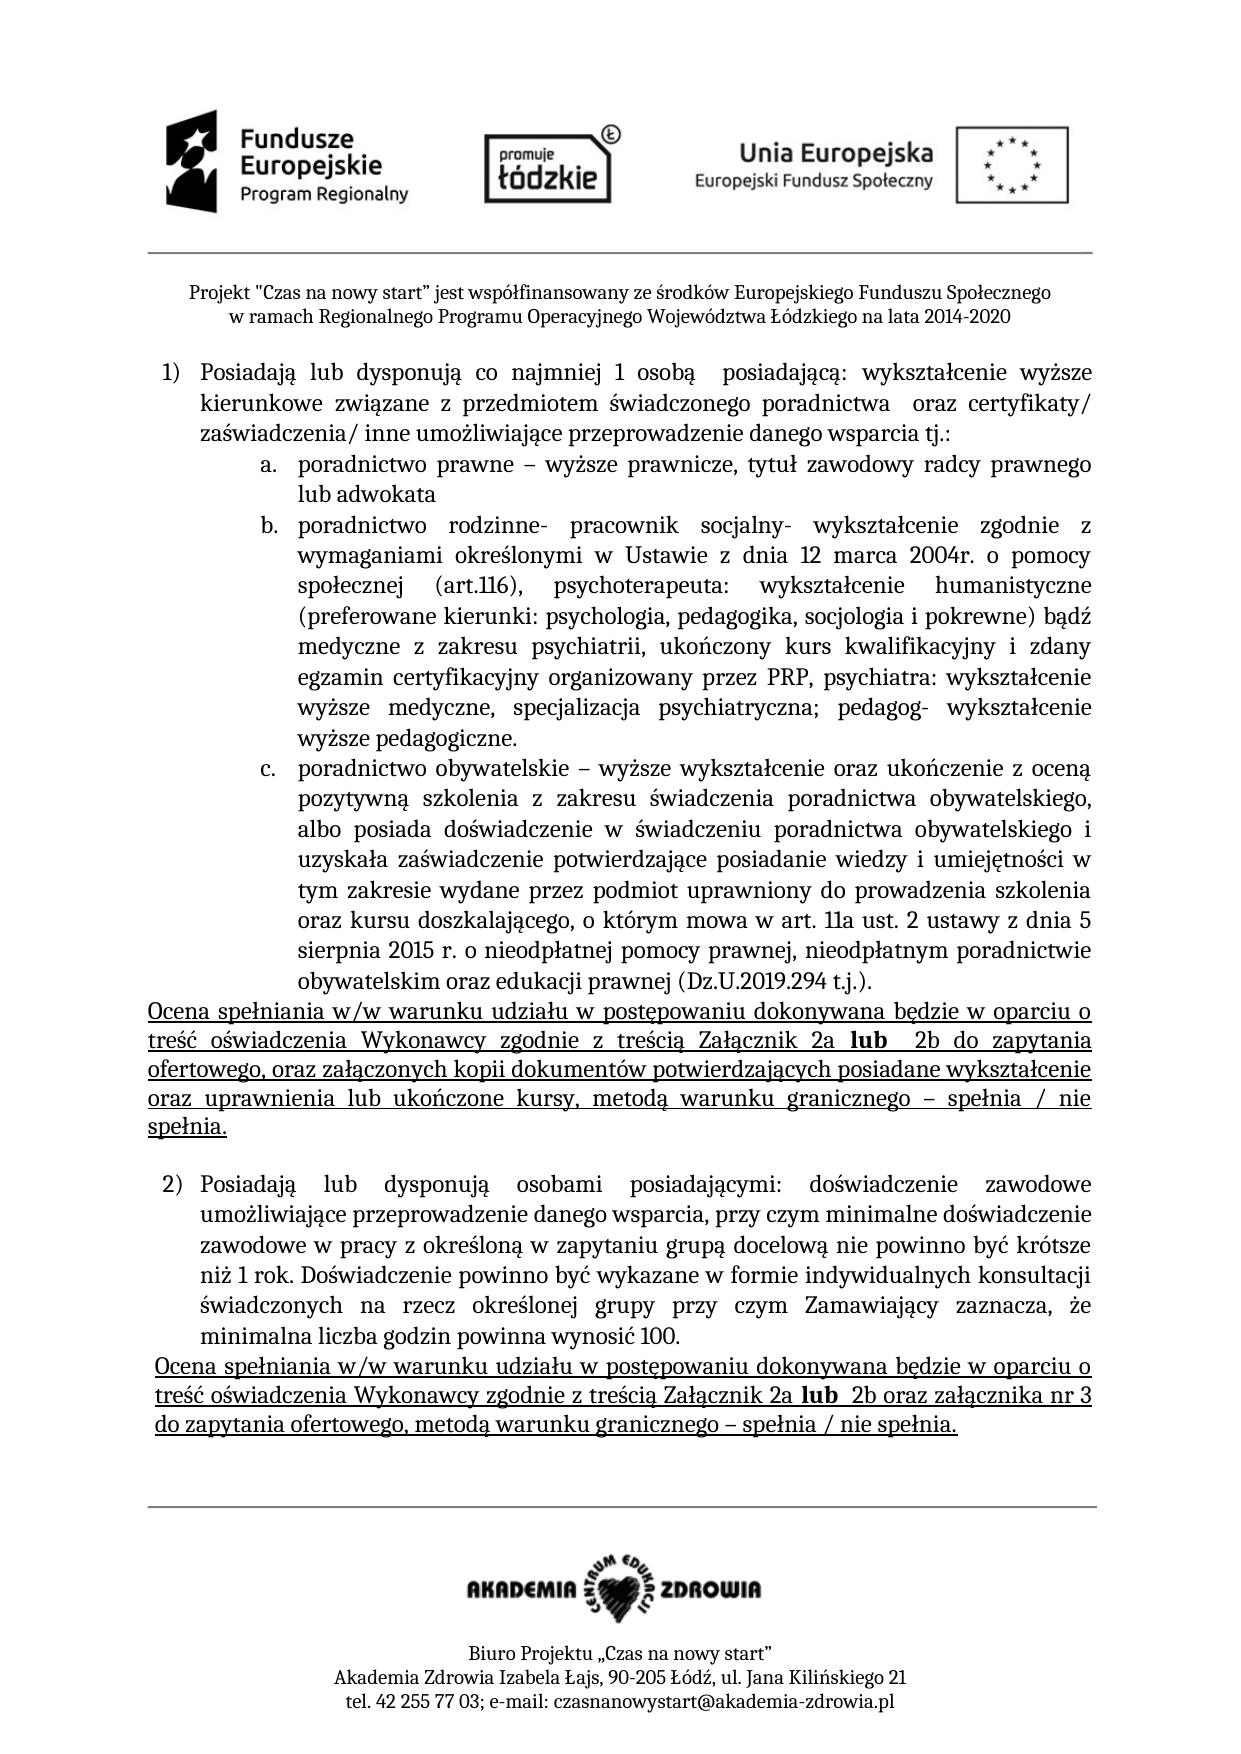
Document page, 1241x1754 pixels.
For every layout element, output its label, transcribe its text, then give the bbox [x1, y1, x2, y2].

text Ocena spełniania w/w warunku udziału w postępowaniu dokonywana będzie w oparciu o treść oświadczenia Wykonawcy zgodnie z treścią Załącznik 2a lub 2b do zapytania ofertowego, oraz załączonych kopii dokumentów potwierdzających posiadane wykształcenie oraz uprawnienia lub ukończone kursy, metodą warunku granicznego – spełnia / nie spełnia. [148, 1023, 1092, 1050]
list Posiadają lub dysponują osobami posiadającymi: doświadczenie zawodowe umożliwiające przeprowadzenie danego wsparcia, przy czym minimalne doświadczenie zawodowe w pracy z określoną w zapytaniu grupą docelową nie powinno być krótsze niż 1 rok. Doświadczenie powinno być wykazane w formie indywidualnych konsultacji świadczonych na rzecz określonej grupy przy czym Zamawiający zaznacza, że minimalna liczba godzin powinna wynosić 100. [162, 1170, 1092, 1351]
list Posiadają lub dysponują co najmniej 1 osobą posiadającą: wykształcenie wyższe kierunkowe związane z przedmiotem świadczonego poradnictwa oraz certyfikaty/ zaświadczenia/ inne umożliwiające przeprowadzenie danego wsparcia tj.: [162, 358, 1092, 448]
text Ocena spełniania w/w warunku udziału w postępowaniu dokonywana będzie w oparciu o treść oświadczenia Wykonawcy zgodnie z treścią Załącznik 2a lub 2b do zapytania ofertowego, oraz załączonych kopii dokumentów potwierdzających posiadane wykształcenie oraz uprawnienia lub ukończone kursy, metodą warunku granicznego – spełnia / nie spełnia. [148, 1109, 1092, 1141]
text Ocena spełniania w/w warunku udziału w postępowaniu dokonywana będzie w oparciu o treść oświadczenia Wykonawcy zgodnie z treścią Załącznik 2a lub 2b oraz załącznika nr 3 do zapytania ofertowego, metodą warunku granicznego – spełnia / nie spełnia. [154, 1377, 1092, 1405]
list poradnictwo rodzinne- pracownik socjalny- wykształcenie zgodnie z wymaganiami określonymi w Ustawie z dnia 12 marca 2004r. o pomocy społecznej (art.116), psychoterapeuta: wykształcenie humanistyczne (preferowane kierunki: psychologia, pedagogika, socjologia i pokrewne) bądź medyczne z zakresu psychiatrii, ukończony kurs kwalifikacyjny i zdany egzamin certyfikacyjny organizowany przez PRP, psychiatra: wykształcenie wyższe medyczne, specjalizacja psychiatryczna; pedagog- wykształcenie wyższe pedagogiczne. [260, 511, 1092, 752]
text Ocena spełniania w/w warunku udziału w postępowaniu dokonywana będzie w oparciu o treść oświadczenia Wykonawcy zgodnie z treścią Załącznik 2a lub 2b oraz załącznika nr 3 do zapytania ofertowego, metodą warunku granicznego – spełnia / nie spełnia. [154, 1352, 1092, 1376]
list poradnictwo prawne – wyższe prawnicze, tytuł zawodowy radcy prawnego lub adwokata [260, 450, 1092, 509]
text Ocena spełniania w/w warunku udziału w postępowaniu dokonywana będzie w oparciu o treść oświadczenia Wykonawcy zgodnie z treścią Załącznik 2a lub 2b do zapytania ofertowego, oraz załączonych kopii dokumentów potwierdzających posiadane wykształcenie oraz uprawnienia lub ukończone kursy, metodą warunku granicznego – spełnia / nie spełnia. [148, 997, 1092, 1021]
picture [462, 1540, 771, 1638]
list poradnictwo obywatelskie – wyższe wykształcenie oraz ukończenie z oceną pozytywną szkolenia z zakresu świadczenia poradnictwa obywatelskiego, albo posiada doświadczenie w świadczeniu poradnictwa obywatelskiego i uzyskała zaświadczenie potwierdzające posiadanie wiedzy i umiejętności w tym zakresie wydane przez podmiot uprawniony do prowadzenia szkolenia oraz kursu doszkalającego, o którym mowa w art. 11a ust. 2 ustawy z dnia 5 sierpnia 2015 r. o nieodpłatnej pomocy prawnej, nieodpłatnym poradnictwie obywatelskim oraz edukacji prawnej (Dz.U.2019.294 t.j.). [260, 754, 1092, 996]
text Ocena spełniania w/w warunku udziału w postępowaniu dokonywana będzie w oparciu o treść oświadczenia Wykonawcy zgodnie z treścią Załącznik 2a lub 2b oraz załącznika nr 3 do zapytania ofertowego, metodą warunku granicznego – spełnia / nie spełnia. [154, 1406, 1092, 1438]
text Ocena spełniania w/w warunku udziału w postępowaniu dokonywana będzie w oparciu o treść oświadczenia Wykonawcy zgodnie z treścią Załącznik 2a lub 2b do zapytania ofertowego, oraz załączonych kopii dokumentów potwierdzających posiadane wykształcenie oraz uprawnienia lub ukończone kursy, metodą warunku granicznego – spełnia / nie spełnia. [148, 1052, 1092, 1079]
text Ocena spełniania w/w warunku udziału w postępowaniu dokonywana będzie w oparciu o treść oświadczenia Wykonawcy zgodnie z treścią Załącznik 2a lub 2b do zapytania ofertowego, oraz załączonych kopii dokumentów potwierdzających posiadane wykształcenie oraz uprawnienia lub ukończone kursy, metodą warunku granicznego – spełnia / nie spełnia. [148, 1081, 1092, 1108]
picture [147, 73, 1084, 252]
